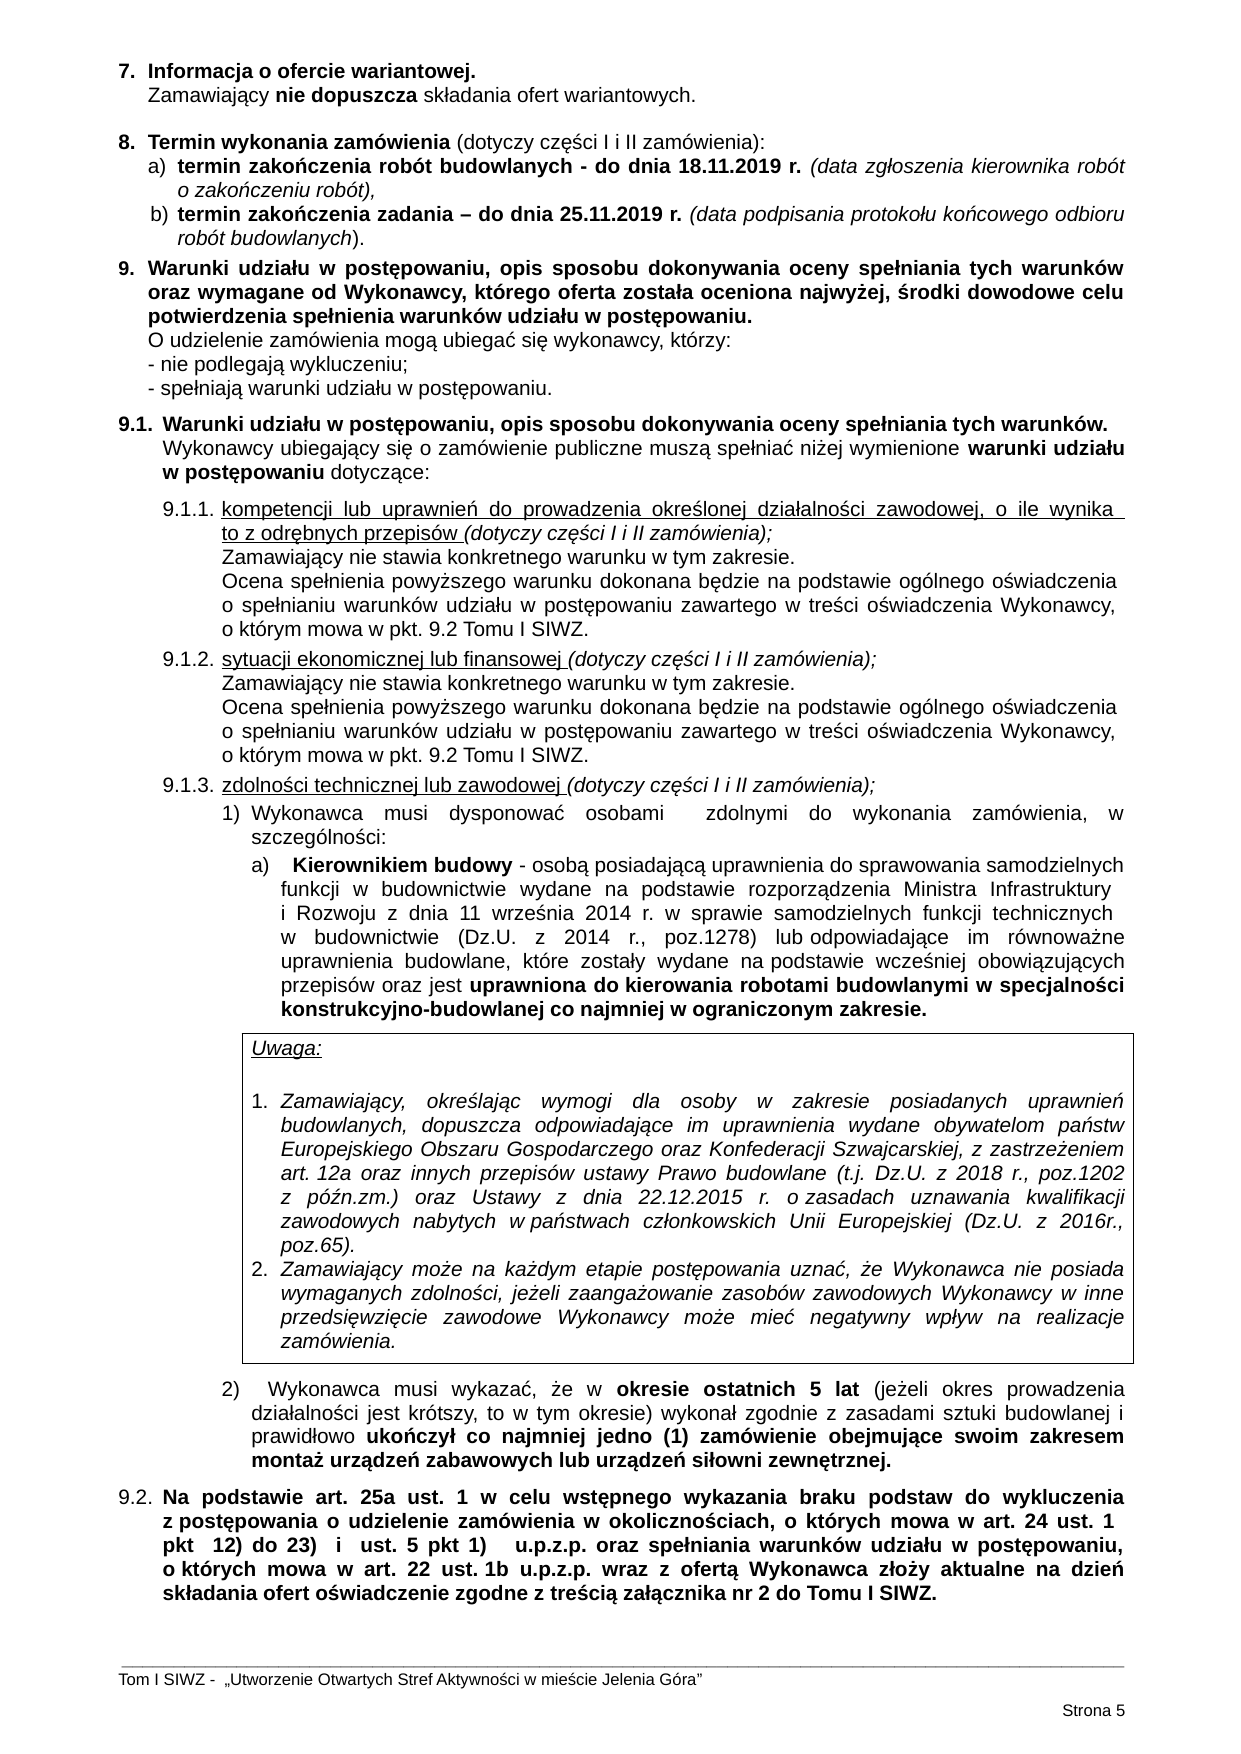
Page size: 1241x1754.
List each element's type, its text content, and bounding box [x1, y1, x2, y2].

text Ocena spełnienia powyższego warunku dokonana będzie na podstawie ogólnego oświadczenia o spełnianiu warunków udziału w postępowaniu zawartego w treści oświadczenia Wykonawcy, o którym mowa w pkt. 9.2 Tomu I SIWZ. [222, 568, 1125, 640]
text Uwaga: [243, 1034, 1133, 1089]
text - spełniają warunki udziału w postępowaniu. [148, 376, 1125, 400]
text O udzielenie zamówienia mogą ubiegać się wykonawcy, którzy: [148, 328, 1125, 352]
text Wykonawcy ubiegający się o zamówienie publiczne muszą spełniać niżej wymienione warunki udziału w postępowaniu dotyczące: [162, 436, 1125, 484]
list sytuacji ekonomicznej lub finansowej (dotyczy części I i II zamówienia); [162, 647, 1125, 671]
list Kierownikiem budowy - osobą posiadającą uprawnienia do sprawowania samodzielnych funkcji w budownictwie wydane na podstawie rozporządzenia Ministra Infrastruktury i Rozwoju z dnia 11 września 2014 r. w sprawie samodzielnych funkcji technicznych w budownictwie (Dz.U. z 2014 r., poz.1278) lub odpowiadające im równoważne uprawnienia budowlane, które zostały wydane na podstawie wcześniej obowiązujących przepisów oraz jest uprawniona do kierowania robotami budowlanymi w specjalności konstrukcyjno-budowlanej co najmniej w ograniczonym zakresie. [251, 853, 1125, 1021]
list kompetencji lub uprawnień do prowadzenia określonej działalności zawodowej, o ile wynika to z odrębnych przepisów (dotyczy części I i II zamówienia); [162, 497, 1125, 544]
text - nie podlegają wykluczeniu; [148, 352, 1125, 376]
list Na podstawie art. 25a ust. 1 w celu wstępnego wykazania braku podstaw do wykluczenia z postępowania o udzielenie zamówienia w okolicznościach, o których mowa w art. 24 ust. 1 pkt 12) do 23) i ust. 5 pkt 1) u.p.z.p. oraz spełniania warunków udziału w postępowaniu, o których mowa w art. 22 ust. 1b u.p.z.p. wraz z ofertą Wykonawca złoży aktualne na dzień składania ofert oświadczenie zgodne z treścią załącznika nr 2 do Tomu I SIWZ. [118, 1485, 1125, 1604]
subtitle Warunki udziału w postępowaniu, opis sposobu dokonywania oceny spełniania tych warunków oraz wymagane od Wykonawcy, którego oferta została oceniona najwyżej, środki dowodowe celu potwierdzenia spełnienia warunków udziału w postępowaniu. [118, 256, 1125, 328]
text Ocena spełnienia powyższego warunku dokonana będzie na podstawie ogólnego oświadczenia o spełnianiu warunków udziału w postępowaniu zawartego w treści oświadczenia Wykonawcy, o którym mowa w pkt. 9.2 Tomu I SIWZ. [222, 694, 1125, 766]
text 2) Wykonawca musi wykazać, że w okresie ostatnich 5 lat (jeżeli okres prowadzenia działalności jest krótszy, to w tym okresie) wykonał zgodnie z zasadami sztuki budowlanej i prawidłowo ukończył co najmniej jedno (1) zamówienie obejmujące swoim zakresem montaż urządzeń zabawowych lub urządzeń siłowni zewnętrznej. [221, 1376, 1125, 1472]
subtitle 7. Informacja o ofercie wariantowej. [118, 59, 1125, 83]
list zdolności technicznej lub zawodowej (dotyczy części I i II zamówienia); [162, 773, 1125, 797]
text 1) Wykonawca musi dysponować osobami zdolnymi do wykonania zamówienia, w szczególności: [222, 801, 1125, 849]
list termin zakończenia zadania – do dnia 25.11.2019 r. (data podpisania protokołu końcowego odbioru robót budowlanych). [150, 202, 1125, 250]
text 9.1. Warunki udziału w postępowaniu, opis sposobu dokonywania oceny spełniania tych warunków. [118, 412, 1125, 436]
text Zamawiający nie dopuszcza składania ofert wariantowych. [143, 83, 1125, 107]
text Zamawiający nie stawia konkretnego warunku w tym zakresie. [222, 544, 1125, 568]
text Zamawiający nie stawia konkretnego warunku w tym zakresie. [222, 671, 1125, 694]
list Zamawiający, określając wymogi dla osoby w zakresie posiadanych uprawnień budowlanych, dopuszcza odpowiadające im uprawnienia wydane obywatelom państw Europejskiego Obszaru Gospodarczego oraz Konfederacji Szwajcarskiej, z zastrzeżeniem art. 12a oraz innych przepisów ustawy Prawo budowlane (t.j. Dz.U. z 2018 r., poz.1202 z późn.zm.) oraz Ustawy z dnia 22.12.2015 r. o zasadach uznawania kwalifikacji zawodowych nabytych w państwach członkowskich Unii Europejskiej (Dz.U. z 2016r., poz.65). [243, 1089, 1133, 1257]
list termin zakończenia robót budowlanych - do dnia 18.11.2019 r. (data zgłoszenia kierownika robót o zakończeniu robót), [148, 154, 1125, 202]
list Zamawiający może na każdym etapie postępowania uznać, że Wykonawca nie posiada wymaganych zdolności, jeżeli zaangażowanie zasobów zawodowych Wykonawcy w inne przedsięwzięcie zawodowe Wykonawcy może mieć negatywny wpływ na realizacje zamówienia. [243, 1257, 1133, 1363]
subtitle 8. Termin wykonania zamówienia (dotyczy części I i II zamówienia): [118, 130, 1125, 154]
